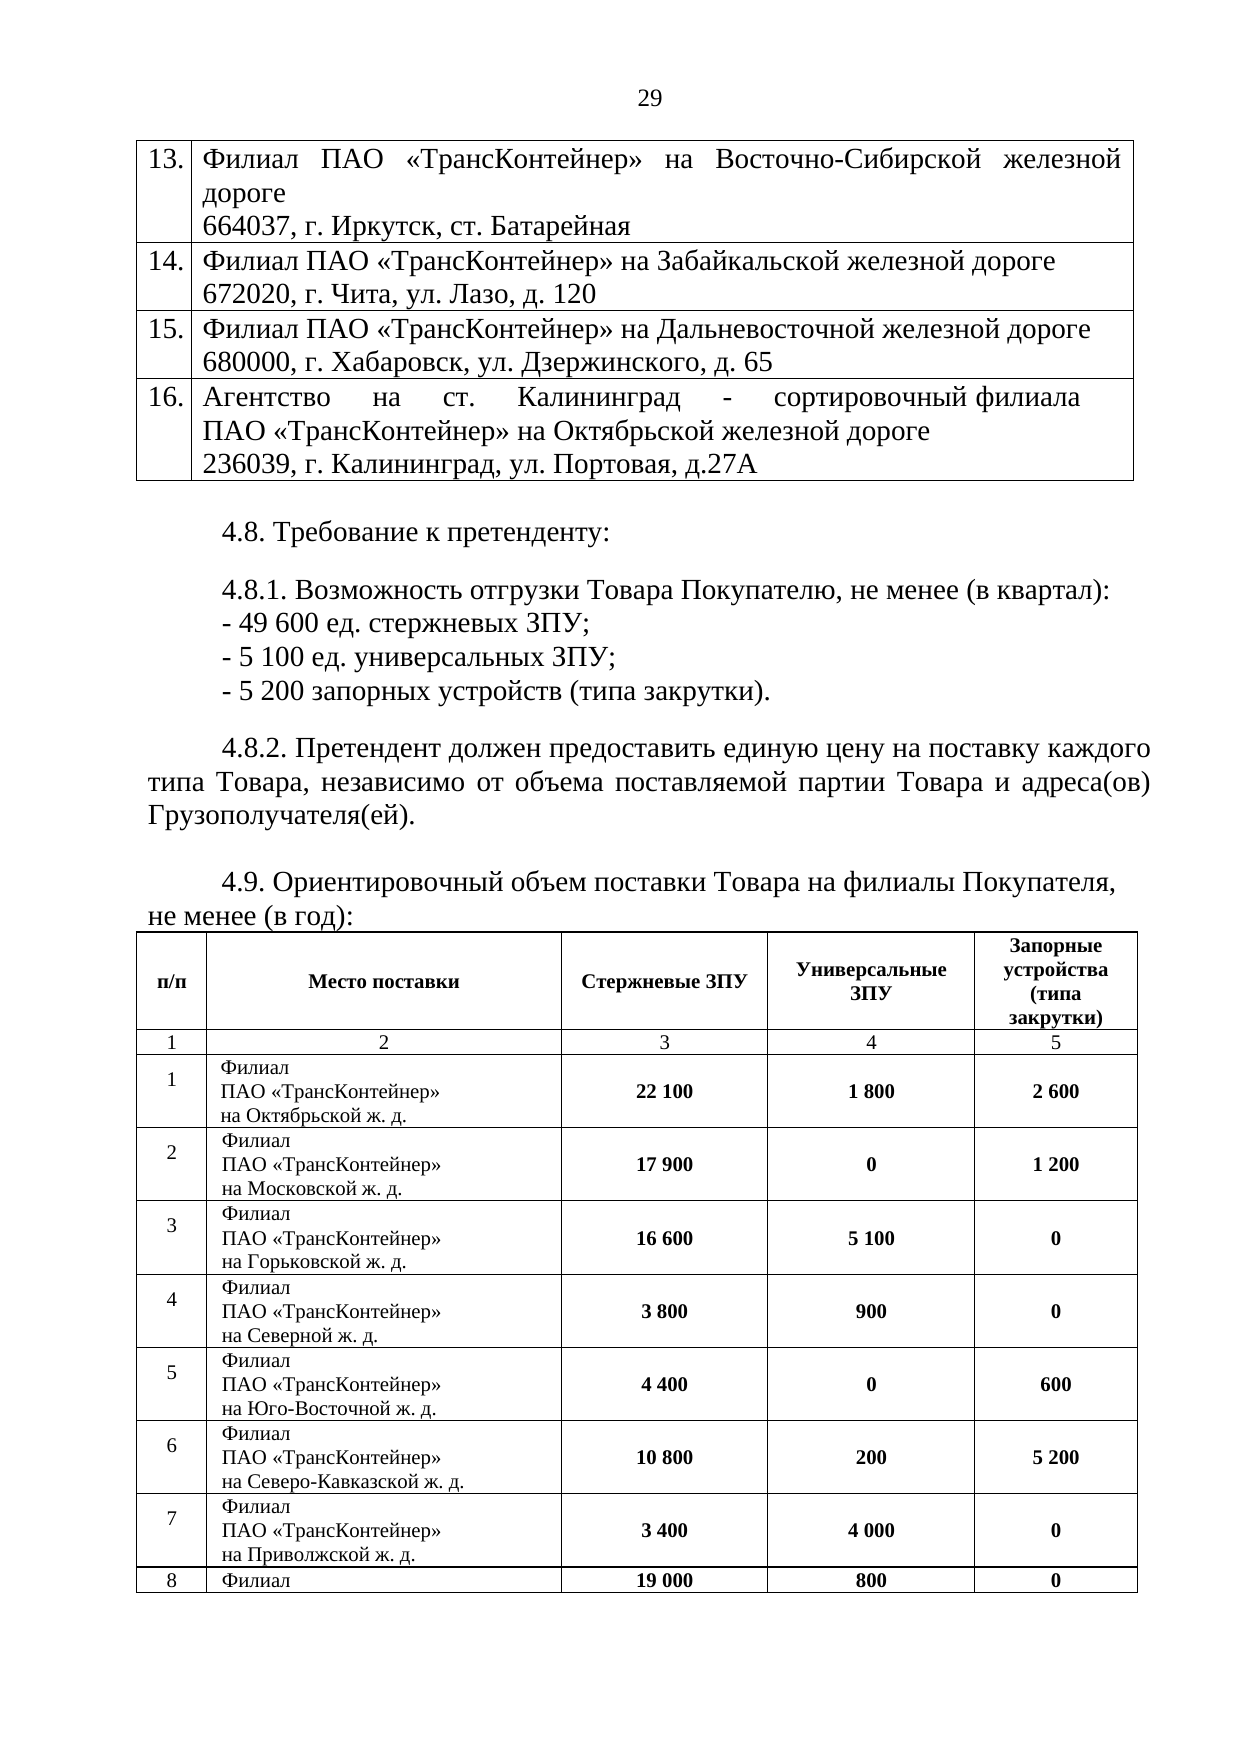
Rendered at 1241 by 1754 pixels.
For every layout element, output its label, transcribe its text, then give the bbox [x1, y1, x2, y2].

table_header п/п [137, 933, 206, 1029]
table_cell Филиал ПАО «ТрансКонтейнер» на Северо-Кавказской ж. д. [207, 1421, 561, 1493]
table_cell 22 100 [562, 1055, 767, 1127]
table_cell [137, 311, 191, 378]
table_cell 1 [137, 1030, 206, 1054]
table_cell 1 200 [975, 1128, 1137, 1200]
table_cell 5 100 [768, 1201, 974, 1273]
table_cell [137, 141, 191, 242]
table_cell 200 [768, 1421, 974, 1493]
table_cell 16 600 [562, 1201, 767, 1273]
table_cell Филиал ПАО «ТрансКонтейнер» на Дальневосточной железной дороге 680000, г. Хабаровск, ул. Дзержинского, д. 65 [192, 311, 1133, 378]
table_cell 5 [137, 1348, 206, 1420]
table_cell 3 800 [562, 1275, 767, 1347]
table_cell 19 000 [562, 1568, 767, 1592]
table_header Запорные устройства (типа закрутки) [975, 933, 1137, 1029]
table_cell Филиал ПАО «ТрансКонтейнер» на Забайкальской железной дороге 672020, г. Чита, ул. Лазо, д. 120 [192, 243, 1133, 310]
table_cell 5 200 [975, 1421, 1137, 1493]
table_cell 4 000 [768, 1494, 974, 1566]
table_cell Филиал ПАО «ТрансКонтейнер» на Октябрьской ж. д. [207, 1055, 561, 1127]
table_cell Агентство на ст. Калининград - сортировочный филиала ПАО «ТрансКонтейнер» на Октябрьской железной дороге 236039, г. Калининград, ул. Портовая, д.27А [192, 379, 1133, 480]
table_cell 0 [768, 1348, 974, 1420]
table_cell 4 400 [562, 1348, 767, 1420]
table_cell 0 [975, 1201, 1137, 1273]
table_cell 8 [137, 1568, 206, 1592]
table_cell 7 [137, 1494, 206, 1566]
table_cell 5 [975, 1030, 1137, 1054]
text - 49 600 ед. стержневых ЗПУ; [148, 606, 1152, 639]
table_cell 1 [137, 1055, 206, 1127]
table_cell 17 900 [562, 1128, 767, 1200]
table_cell Филиал ПАО «ТрансКонтейнер» на Приволжской ж. д. [207, 1494, 561, 1566]
table_cell 0 [768, 1128, 974, 1200]
table_cell 600 [975, 1348, 1137, 1420]
table_header Универсальные ЗПУ [768, 933, 974, 1029]
table_cell 4 [768, 1030, 974, 1054]
table_header Место поставки [207, 933, 561, 1029]
table_cell 10 800 [562, 1421, 767, 1493]
table_cell Филиал ПАО «ТрансКонтейнер» на Юго-Восточной ж. д. [207, 1348, 561, 1420]
text - 5 200 запорных устройств (типа закрутки). [148, 673, 1152, 706]
table_cell 3 [562, 1030, 767, 1054]
text 4.8.1. Возможность отгрузки Товара Покупателю, не менее (в квартал): [148, 572, 1152, 606]
text 4.8. Требование к претенденту: [148, 514, 1152, 548]
table_cell 0 [975, 1275, 1137, 1347]
table_cell 4 [137, 1275, 206, 1347]
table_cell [207, 1568, 561, 1592]
table_cell Филиал ПАО «ТрансКонтейнер» на Восточно-Сибирской железной дороге 664037, г. Иркутск, ст. Батарейная [192, 141, 1133, 242]
table_cell 3 [137, 1201, 206, 1273]
text 4.8.2. Претендент должен предоставить единую цену на поставку каждого типа Товара, независимо от объема поставляемой партии Товара и адреса(ов) Грузополучателя(ей). [148, 730, 1152, 831]
table_cell Филиал ПАО «ТрансКонтейнер» на Московской ж. д. [207, 1128, 561, 1200]
table_cell 1 800 [768, 1055, 974, 1127]
table_cell 2 [207, 1030, 561, 1054]
text 4.9. Ориентировочный объем поставки Товара на филиалы Покупателя, не менее (в год): [148, 864, 1152, 931]
table_cell 800 [768, 1568, 974, 1592]
table_header Стержневые ЗПУ [562, 933, 767, 1029]
table_cell 3 400 [562, 1494, 767, 1566]
table_cell 2 600 [975, 1055, 1137, 1127]
table_cell Филиал ПАО «ТрансКонтейнер» на Горьковской ж. д. [207, 1201, 561, 1273]
table_cell 6 [137, 1421, 206, 1493]
text - 5 100 ед. универсальных ЗПУ; [148, 639, 1152, 673]
table_cell [137, 243, 191, 310]
table_cell Филиал ПАО «ТрансКонтейнер» на Северной ж. д. [207, 1275, 561, 1347]
table_cell 0 [975, 1494, 1137, 1566]
table_cell 900 [768, 1275, 974, 1347]
table_cell 2 [137, 1128, 206, 1200]
table_cell 0 [975, 1568, 1137, 1592]
table_cell [137, 379, 191, 480]
